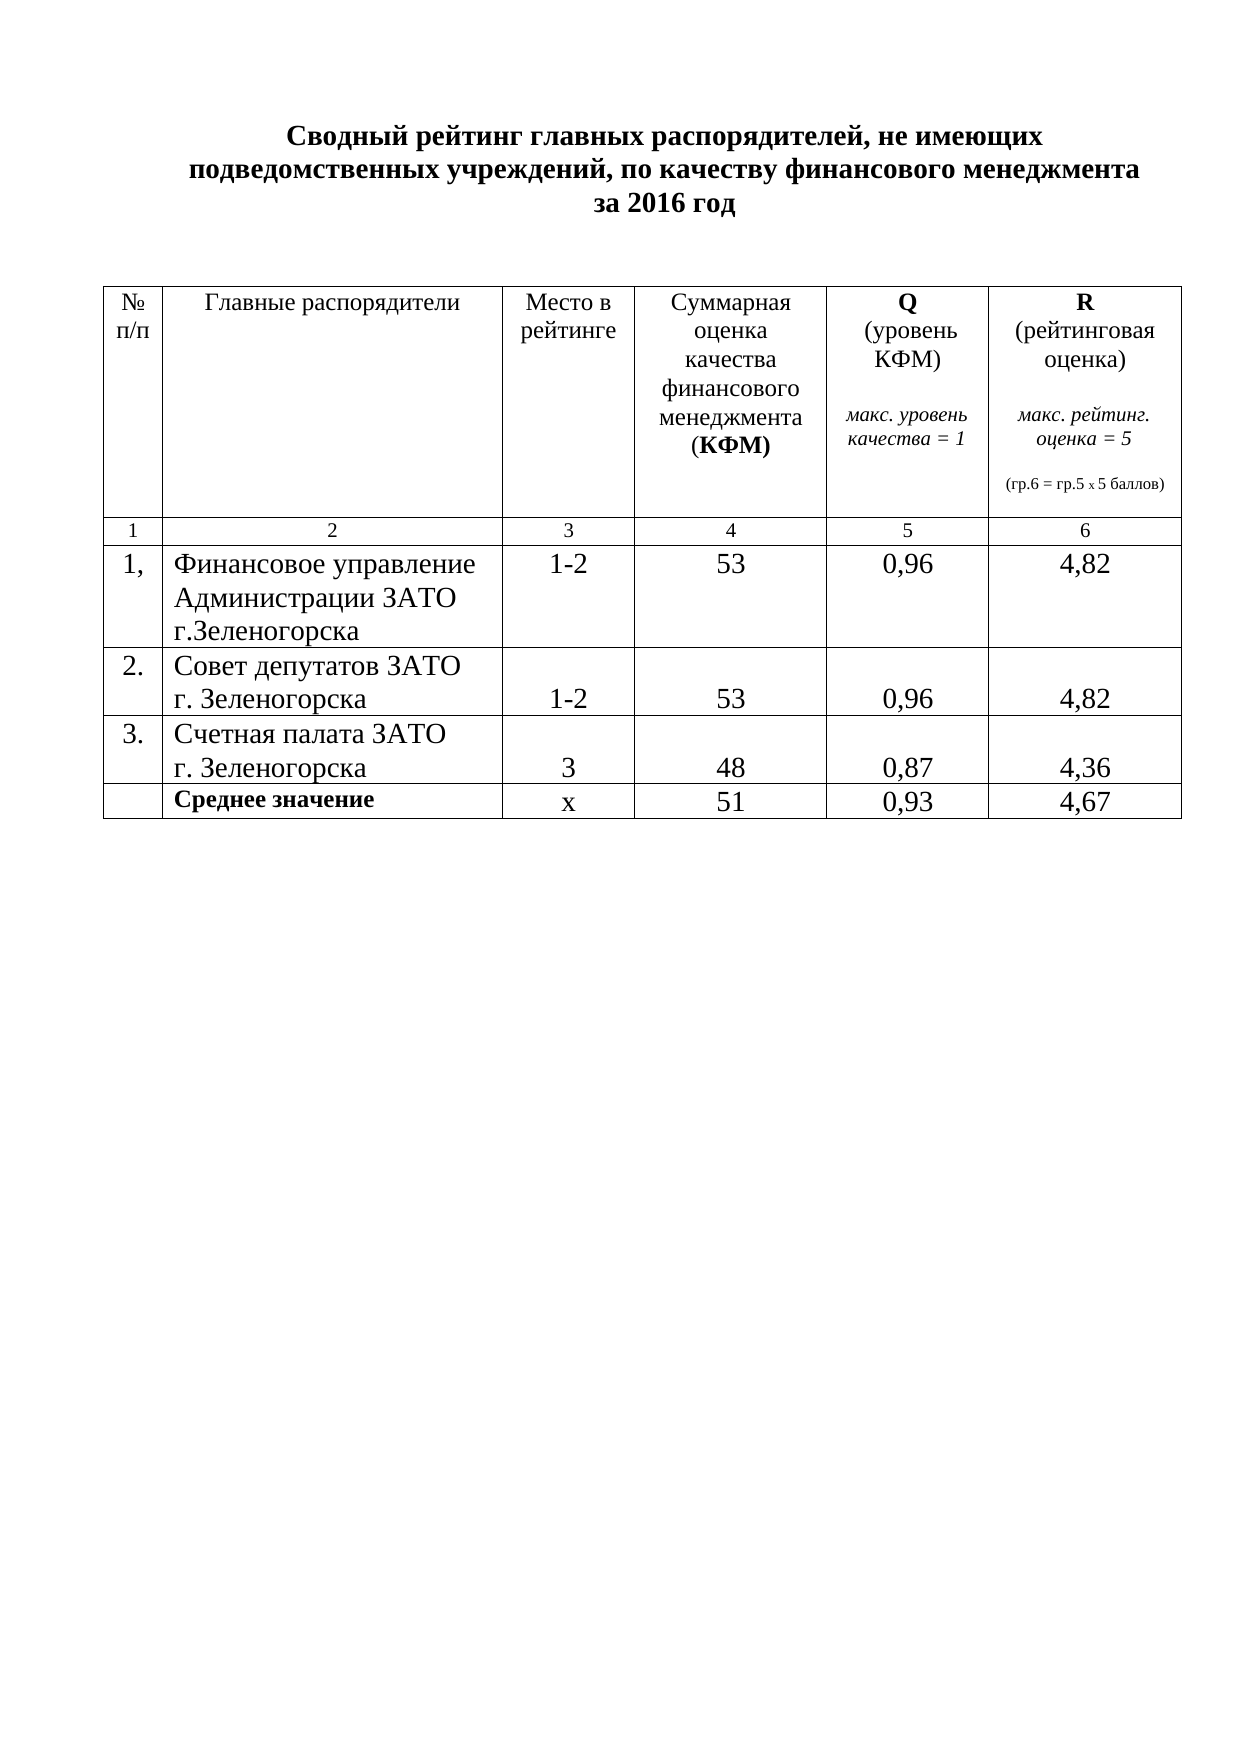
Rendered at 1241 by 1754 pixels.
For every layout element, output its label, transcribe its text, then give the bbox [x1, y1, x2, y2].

table_header Q (уровень КФМ) макс. уровень качества = 1 [827, 287, 988, 517]
table_cell 4,82 [989, 546, 1181, 647]
table_header Место в рейтинге [503, 287, 634, 517]
table_cell 53 [635, 546, 826, 647]
table_cell 3 [503, 518, 634, 545]
table_cell 1 [104, 518, 162, 545]
table_cell х [503, 784, 634, 818]
table_cell 0,96 [827, 648, 988, 715]
table_cell 6 [989, 518, 1181, 545]
table_cell 3 [503, 716, 634, 783]
table_header R (рейтинговая оценка) макс. рейтинг. оценка = 5 (гр.6 = гр.5 х 5 баллов) [989, 287, 1181, 517]
table_cell 5 [827, 518, 988, 545]
table_cell 2. [104, 648, 162, 715]
table_cell 1-2 [503, 546, 634, 647]
text за 2016 год [177, 185, 1152, 219]
table_cell Счетная палата ЗАТО г. Зеленогорска [163, 716, 502, 783]
table_cell 1-2 [503, 648, 634, 715]
text Сводный рейтинг главных распорядителей, не имеющих подведомственных учреждений, по качеству финансового менеджмента [177, 118, 1152, 185]
table_cell 0,96 [827, 546, 988, 647]
table_cell 2 [163, 518, 502, 545]
table_cell 4,67 [989, 784, 1181, 818]
table_header Главные распорядители [163, 287, 502, 517]
table_cell Среднее значение [163, 784, 502, 818]
table_cell 1, [104, 546, 162, 647]
table_header № п/п [104, 287, 162, 517]
table_cell 4,36 [989, 716, 1181, 783]
table_cell 0,93 [827, 784, 988, 818]
table_cell Совет депутатов ЗАТО г. Зеленогорска [163, 648, 502, 715]
table_header Суммарная оценка качества финансового менеджмента (КФМ) [635, 287, 826, 517]
table_cell Финансовое управление Администрации ЗАТО г.Зеленогорска [163, 546, 502, 647]
table_cell 53 [635, 648, 826, 715]
table_cell 51 [635, 784, 826, 818]
table_cell 4 [635, 518, 826, 545]
table_cell 0,87 [827, 716, 988, 783]
table_cell 48 [635, 716, 826, 783]
table_cell 3. [104, 716, 162, 783]
table_cell 4,82 [989, 648, 1181, 715]
table_cell [104, 784, 162, 818]
